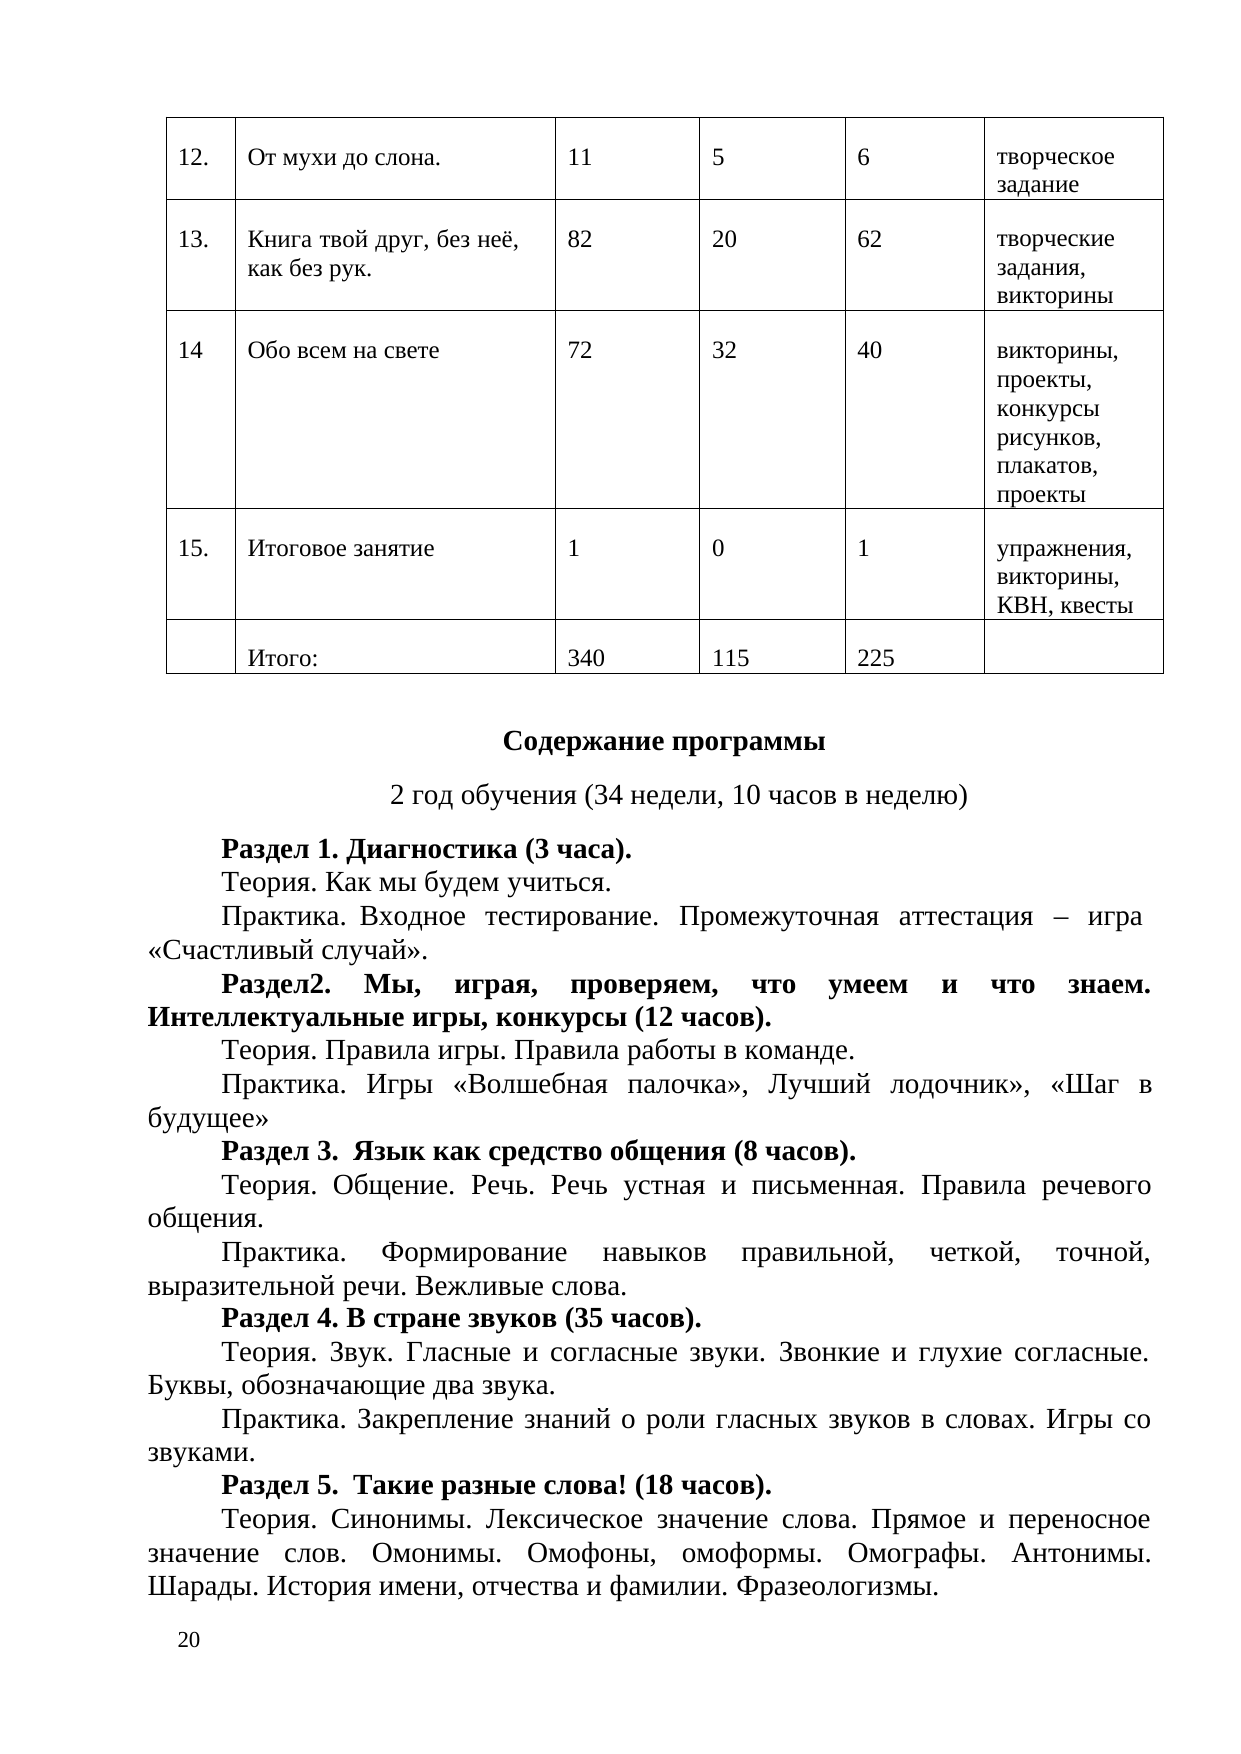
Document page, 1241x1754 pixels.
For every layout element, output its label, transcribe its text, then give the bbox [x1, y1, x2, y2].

text Содержание программы [192, 723, 1136, 757]
subtitle Раздел 4. В стране звуков (35 часов). [221, 1301, 1209, 1334]
table_cell творческие задания, викторины [985, 200, 1163, 310]
text «Счастливый случай». [147, 932, 1209, 966]
text Практика. Игры «Волшебная палочка», Лучший лодочник», «Шаг в будущее» [147, 1066, 1152, 1133]
text Теория. Как мы будем учиться. [221, 865, 1209, 898]
text Практика. Формирование навыков правильной, четкой, точной, выразительной речи. Вежливые слова. [147, 1234, 1151, 1301]
table_cell Итоговое занятие [236, 509, 555, 619]
table_cell 0 [700, 509, 845, 619]
table_header 11 [556, 118, 699, 199]
table_cell 13. [167, 200, 235, 310]
table_cell 225 [846, 620, 984, 673]
table_cell Книга твой друг, без неё, как без рук. [236, 200, 555, 310]
table_header творческое задание [985, 118, 1163, 199]
table_cell [985, 620, 1163, 673]
table_cell 115 [700, 620, 845, 673]
table_cell 1 [556, 509, 699, 619]
table_cell 15. [167, 509, 235, 619]
table_cell викторины, проекты, конкурсы рисунков, плакатов, проекты [985, 311, 1163, 508]
text Интеллектуальные игры, конкурсы (12 часов). [147, 1000, 1209, 1033]
table_cell [167, 620, 235, 673]
text Практика. Входное тестирование. Промежуточная аттестация – игра [221, 898, 1209, 932]
table_header 12. [167, 118, 235, 199]
table_cell 40 [846, 311, 984, 508]
subtitle Раздел 1. Диагностика (3 часа). [221, 832, 1209, 865]
table_header 6 [846, 118, 984, 199]
table_cell 20 [700, 200, 845, 310]
text Буквы, обозначающие два звука. [147, 1368, 1209, 1401]
subtitle Раздел2. Мы, играя, проверяем, что умеем и что знаем. [221, 966, 1209, 1000]
text Теория. Общение. Речь. Речь устная и письменная. Правила речевого общения. [147, 1167, 1152, 1234]
table_cell 32 [700, 311, 845, 508]
text 2 год обучения (34 недели, 10 часов в неделю) [375, 777, 1208, 810]
table_cell 340 [556, 620, 699, 673]
subtitle Раздел 3. Язык как средство общения (8 часов). [221, 1134, 1209, 1167]
text Теория. Звук. Гласные и согласные звуки. Звонкие и глухие согласные. [221, 1334, 1209, 1368]
table_cell 82 [556, 200, 699, 310]
subtitle Раздел 5. Такие разные слова! (18 часов). [221, 1468, 1209, 1501]
table_cell 62 [846, 200, 984, 310]
table_cell 72 [556, 311, 699, 508]
text Теория. Правила игры. Правила работы в команде. [221, 1033, 1209, 1066]
text Практика. Закрепление знаний о роли гласных звуков в словах. Игры со звуками. [147, 1401, 1152, 1468]
table_header От мухи до слона. [236, 118, 555, 199]
table_cell 1 [846, 509, 984, 619]
table_cell упражнения, викторины, КВН, квесты [985, 509, 1163, 619]
text Теория. Синонимы. Лексическое значение слова. Прямое и переносное значение слов. Омонимы. Омофоны, омоформы. Омографы. Антонимы. Шарады. История имени, отчества и фамилии. Фразеологизмы. [147, 1501, 1152, 1602]
table_cell Итого: [236, 620, 555, 673]
table_header 5 [700, 118, 845, 199]
table_cell Обо всем на свете [236, 311, 555, 508]
table_cell 14 [167, 311, 235, 508]
